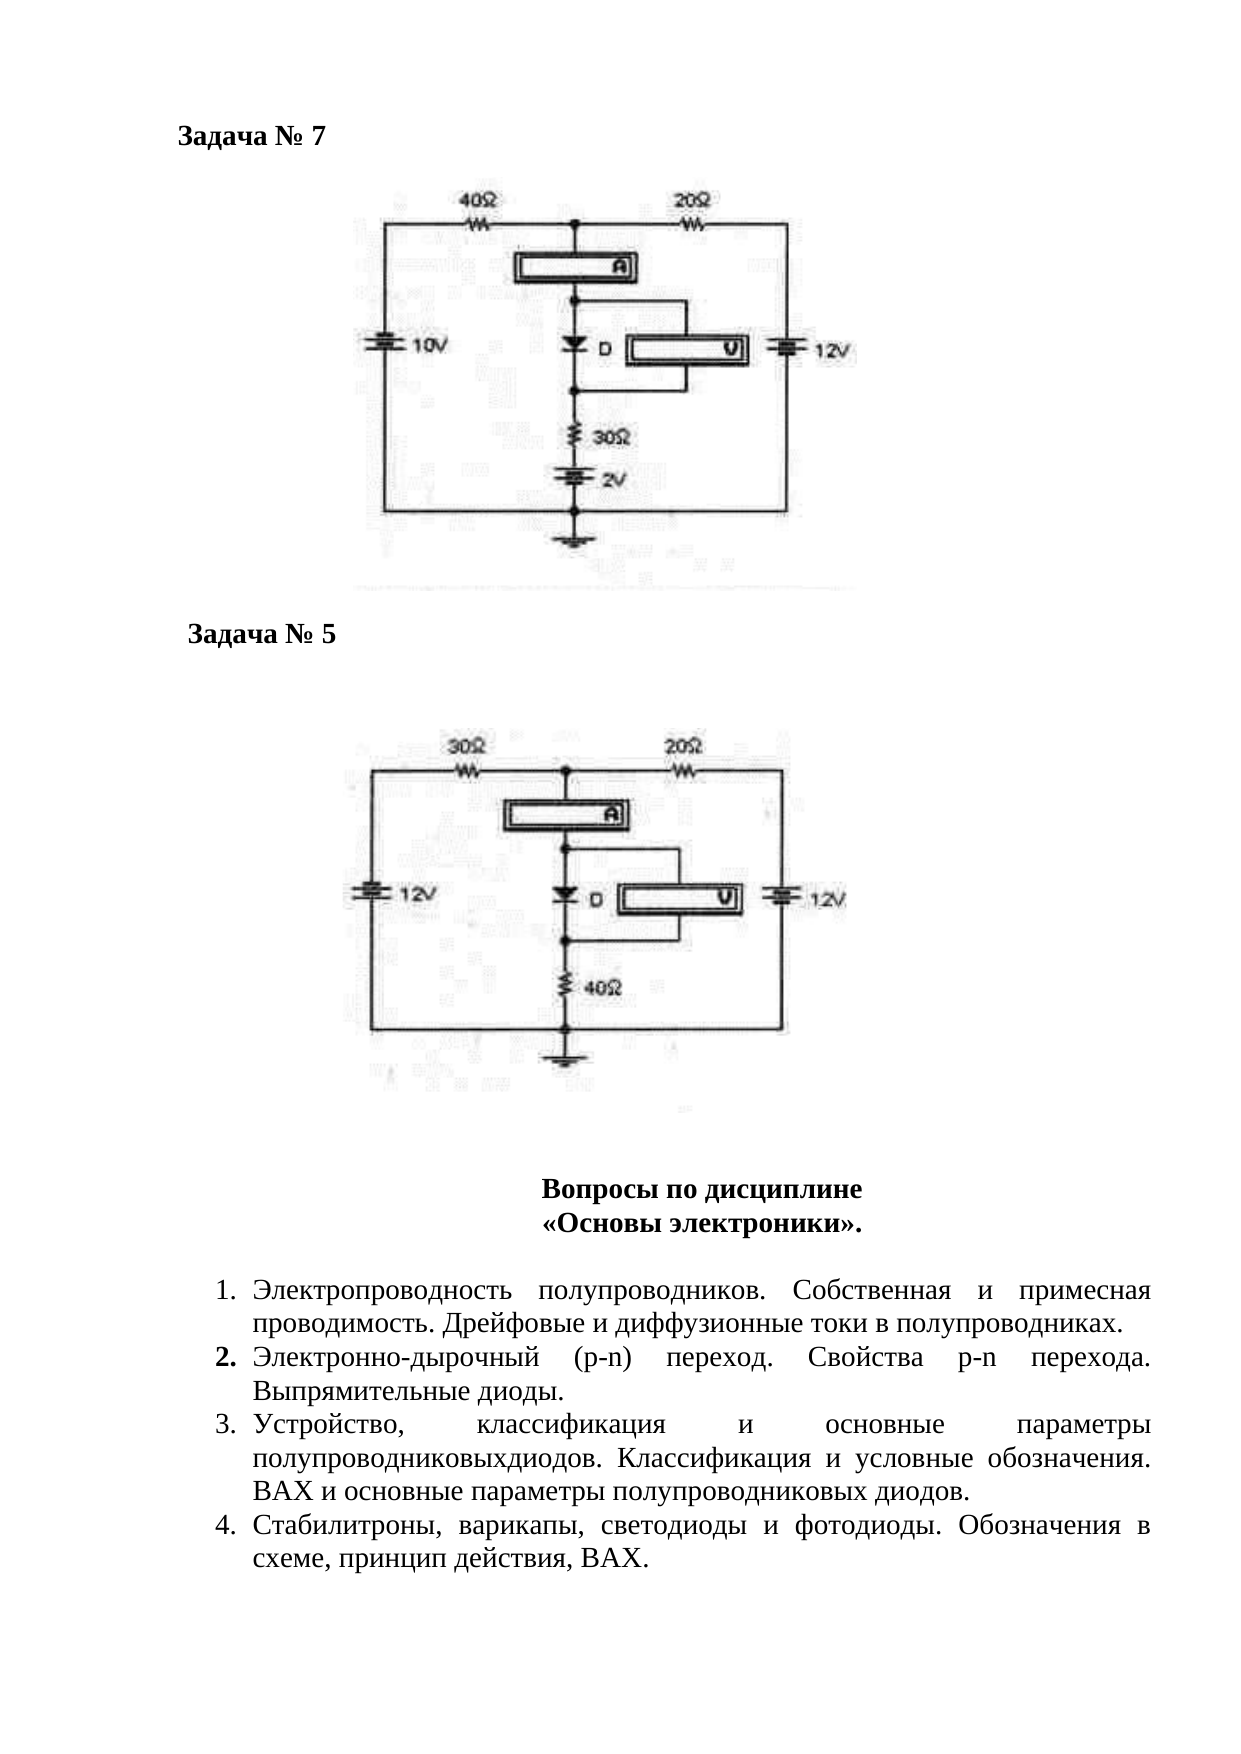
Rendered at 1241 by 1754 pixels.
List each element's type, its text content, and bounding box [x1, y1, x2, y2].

list «Основы электроники». [252, 1205, 1152, 1238]
text Задача № 5 [177, 616, 1152, 649]
list Электронно-дырочный (p-n) переход. Свойства p-n перехода. Выпрямительные диоды. [215, 1339, 1152, 1406]
list Вопросы по дисциплине [252, 1171, 1152, 1205]
list Устройство, классификация и основные параметры полупроводниковыхдиодов. Классификация и условные обозначения. ВАХ и основные параметры полупроводниковых диодов. [215, 1406, 1152, 1507]
picture [353, 177, 857, 591]
list Электропроводность полупроводников. Собственная и примесная проводимость. Дрейфовые и диффузионные токи в полупроводниках. [215, 1272, 1152, 1339]
list Стабилитроны, варикапы, светодиоды и фотодиоды. Обозначения в схеме, принцип действия, ВАХ. [215, 1507, 1152, 1574]
picture [342, 728, 852, 1113]
text Задача № 7 [177, 118, 1152, 152]
